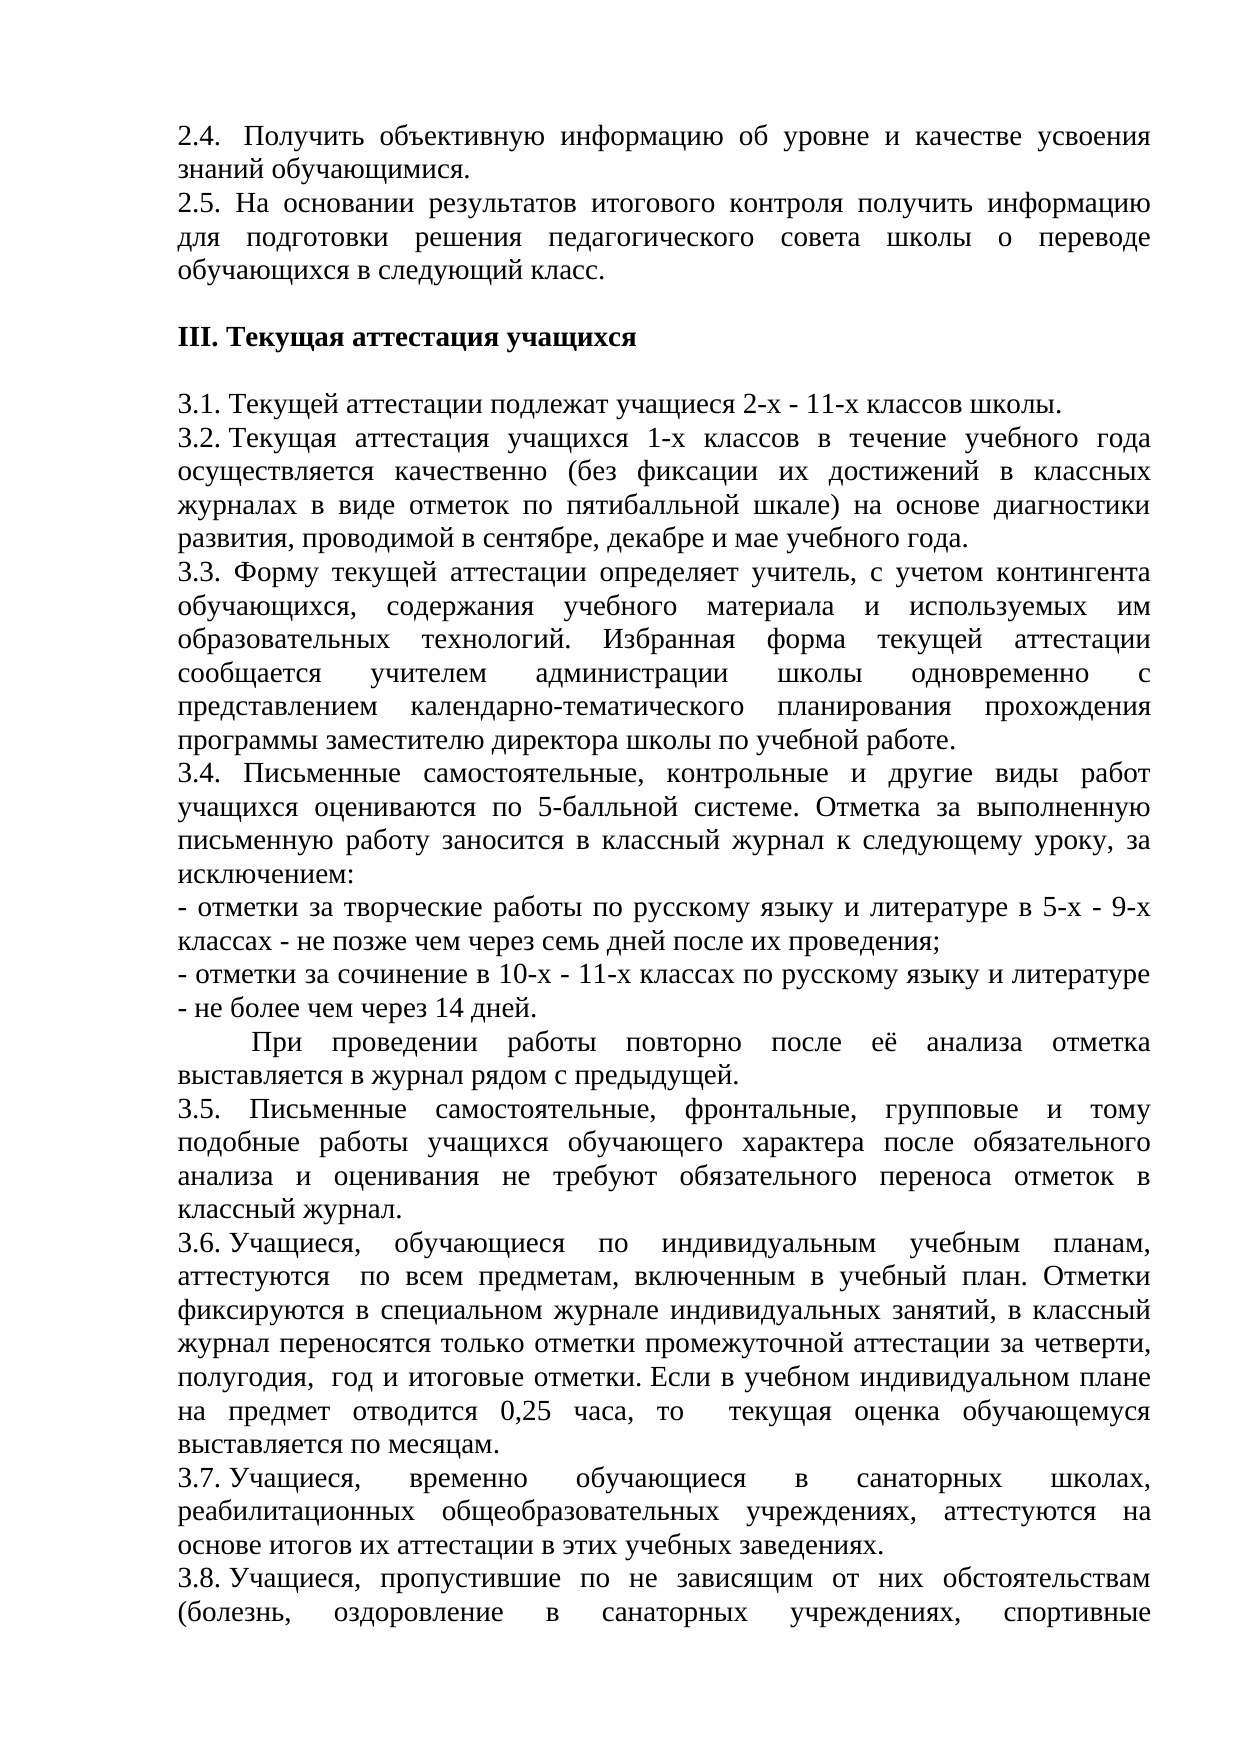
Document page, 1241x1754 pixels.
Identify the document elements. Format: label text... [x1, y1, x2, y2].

text 3.2. Текущая аттестация учащихся 1-х классов в течение учебного года осуществляется качественно (без фиксации их достижений в классных журналах в виде отметок по пятибалльной шкале) на основе диагностики развития, проводимой в сентябре, декабре и мае учебного года. [177, 420, 1152, 554]
text 3.5. Письменные самостоятельные, фронтальные, групповые и тому подобные работы учащихся обучающего характера после обязательного анализа и оценивания не требуют обязательного переноса отметок в классный журнал. [177, 1091, 1152, 1225]
text 3.4. Письменные самостоятельные, контрольные и другие виды работ учащихся оцениваются по 5-балльной системе. Отметка за выполненную письменную работу заносится в классный журнал к следующему уроку, за исключением: [177, 755, 1152, 889]
text 3.3. Форму текущей аттестации определяет учитель, с учетом контингента обучающихся, содержания учебного материала и используемых им образовательных технологий. Избранная форма текущей аттестации сообщается учителем администрации школы одновременно с представлением календарно-тематического планирования прохождения программы заместителю директора школы по учебной работе. [177, 554, 1152, 755]
text - отметки за творческие работы по русскому языку и литературе в 5-х - 9-х классах - не позже чем через семь дней после их проведения; [177, 889, 1152, 957]
text - отметки за сочинение в 10-х - 11-х классах по русскому языку и литературе - не более чем через 14 дней. [177, 957, 1152, 1024]
text При проведении работы повторно после её анализа отметка выставляется в журнал рядом с предыдущей. [177, 1024, 1152, 1091]
text III. Текущая аттестация учащихся [177, 319, 1152, 353]
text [177, 1560, 1152, 1627]
text 2.5. На основании результатов итогового контроля получить информацию для подготовки решения педагогического совета школы о переводе обучающихся в следующий класс. [177, 185, 1152, 286]
text 3.1. Текущей аттестации подлежат учащиеся 2-х - 11-х классов школы. [177, 386, 1152, 420]
text 3.6. Учащиеся, обучающиеся по индивидуальным учебным планам, аттестуются по всем предметам, включенным в учебный план. Отметки фиксируются в специальном журнале индивидуальных занятий, в классный журнал переносятся только отметки промежуточной аттестации за четверти, полугодия, год и итоговые отметки. Если в учебном индивидуальном плане на предмет отводится 0,25 часа, то текущая оценка обучающемуся выставляется по месяцам. [177, 1225, 1152, 1460]
text 3.7. Учащиеся, временно обучающиеся в санаторных школах, реабилитационных общеобразовательных учреждениях, аттестуются на основе итогов их аттестации в этих учебных заведениях. [177, 1460, 1152, 1560]
text 2.4. Получить объективную информацию об уровне и качестве усвоения знаний обучающимися. [177, 118, 1152, 185]
